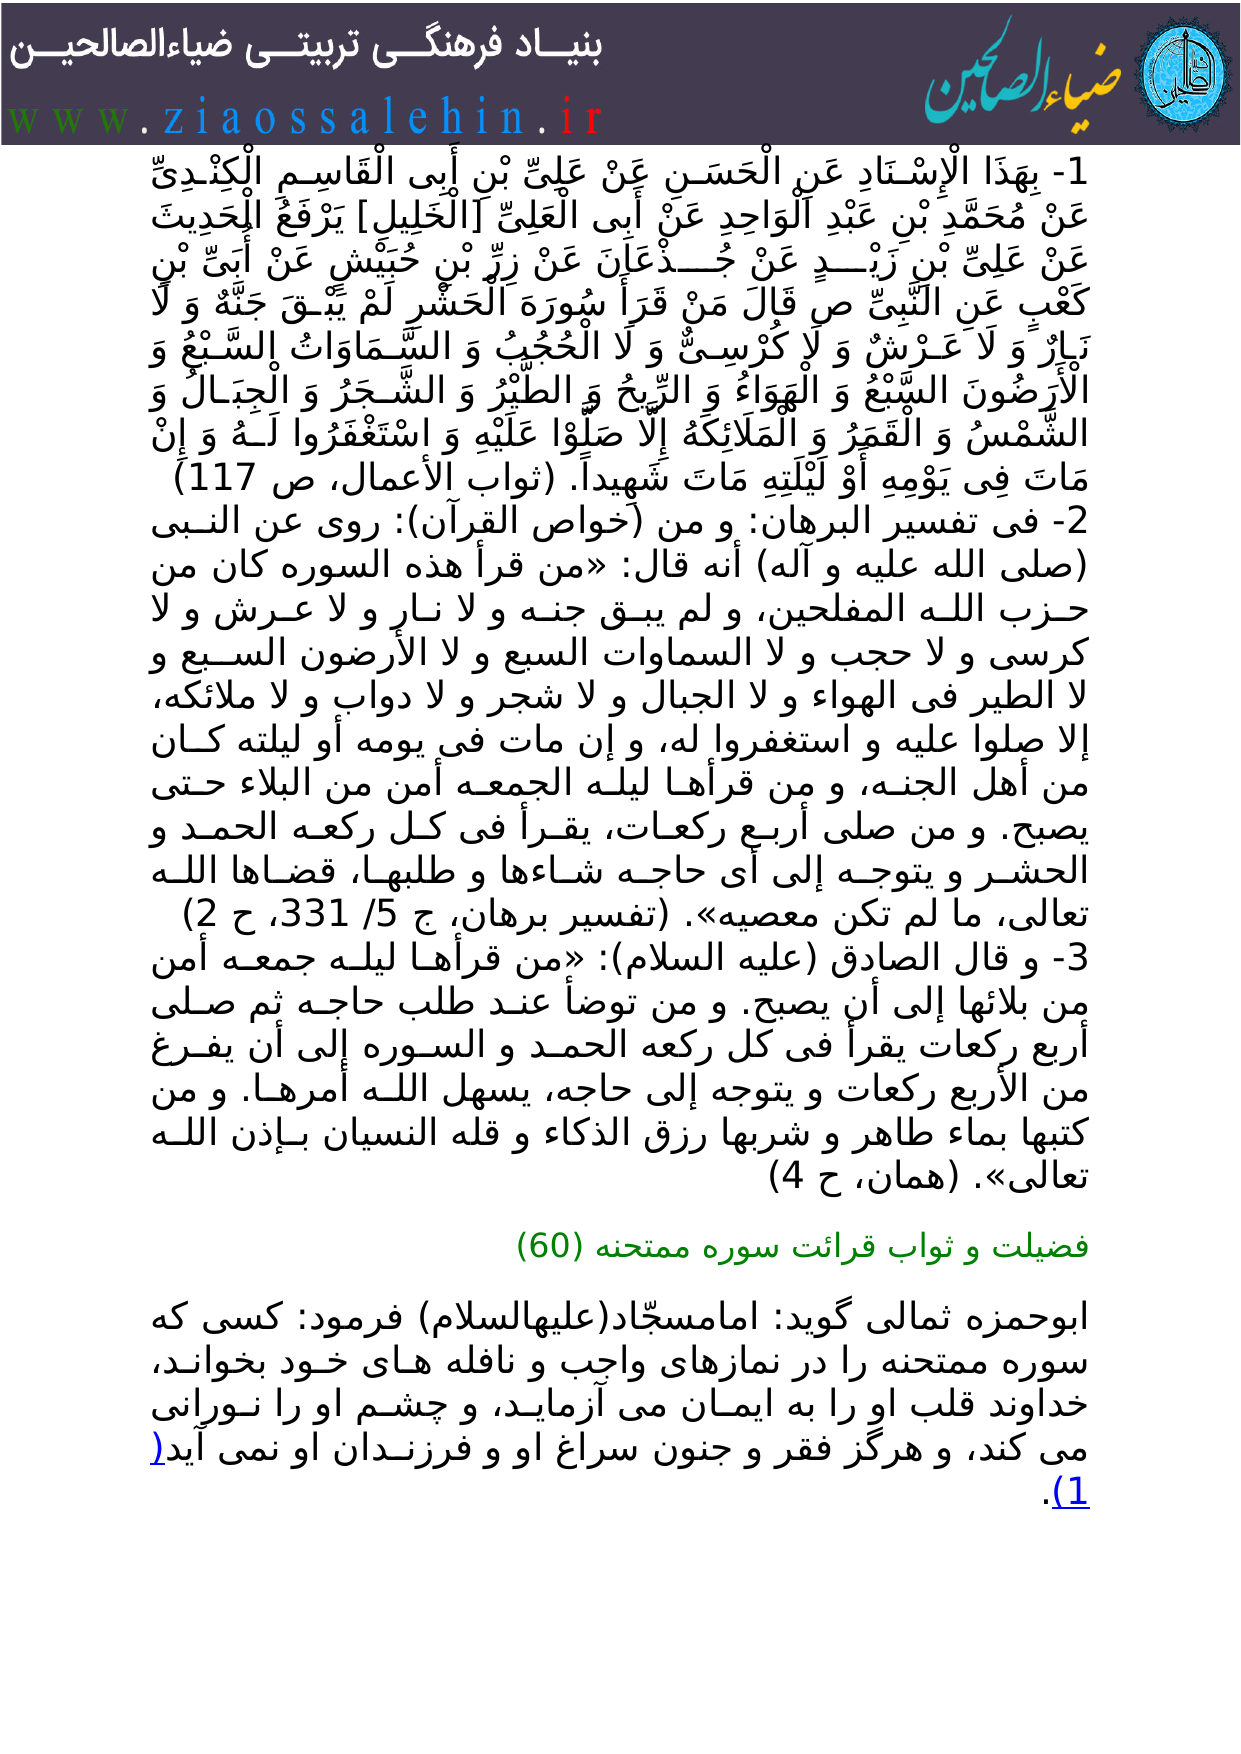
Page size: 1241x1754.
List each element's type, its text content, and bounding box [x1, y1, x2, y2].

text 2- فی تفسیر البرهان: و من (خواص القرآن): روی عن النبی (صلی الله علیه و آله) أنه قال: «من قرأ هذه السوره کان من حزب الله المفلحین، و لم یبق جنه و لا نار و لا عرش و لا کرسی و لا حجب و لا السماوات السبع و لا الأرضون السبع و لا الطیر فی الهواء و لا الجبال و لا شجر و لا دواب و لا ملائکه، إلا صلوا علیه و استغفروا له، و إن مات فی یومه أو لیلته کان من أهل الجنه، و من قرأها لیله الجمعه أمن من البلاء حتی یصبح. و من صلی أربع رکعات، یقرأ فی کل رکعه الحمد و الحشر و یتوجه إلی أی حاجه شاءها و طلبها، قضاها الله تعالی، ما لم تکن معصیه». (تفسیر برهان، ج 5/ 331، ح 2) [150, 499, 1090, 936]
subtitle فضیلت و ثواب قرائت سوره ممتحنه (60) [150, 1227, 1090, 1266]
text ابوحمزه ثمالی گوید: امامسجّاد(علیهالسلام) فرمود: کسی که سوره ممتحنه را در نمازهای واجب و نافله های خود بخواند، خداوند قلب او را به ایمان می آزماید، و چشم او را نورانی می کند، و هرگز فقر و جنون سراغ او و فرزندان او نمی آید(1). [150, 1295, 1090, 1513]
text 1- بِهَذَا الْإِسْنَادِ عَنِ الْحَسَنِ عَنْ عَلِیِّ بْنِ أَبِی الْقَاسِمِ الْکِنْدِیِّ عَنْ مُحَمَّدِ بْنِ عَبْدِ الْوَاحِدِ عَنْ أَبِی الْعَلِیِّ [الْخَلِیلِ] یَرْفَعُ الْحَدِیثَ عَنْ عَلِیِّ بْنِ زَیْدٍ عَنْ جُذْعَانَ عَنْ زِرِّ بْنِ حُبَیْشٍ عَنْ أُبَیِّ بْنِ کَعْبٍ عَنِ النَّبِیِّ ص قَالَ مَنْ قَرَأَ سُورَهَ الْحَشْرِ لَمْ یَبْقَ جَنَّهٌ وَ لَا نَارٌ وَ لَا عَرْشٌ وَ لَا کُرْسِیٌّ وَ لَا الْحُجُبُ وَ السَّمَاوَاتُ السَّبْعُ وَ الْأَرَضُونَ السَّبْعُ وَ الْهَوَاءُ وَ الرِّیحُ وَ الطَّیْرُ وَ الشَّجَرُ وَ الْجِبَالُ وَ الشَّمْسُ وَ الْقَمَرُ وَ الْمَلَائِکَهُ إِلَّا صَلَّوْا عَلَیْهِ وَ اسْتَغْفَرُوا لَهُ وَ إِنْ مَاتَ فِی یَوْمِهِ أَوْ لَیْلَتِهِ مَاتَ شَهِیداً. (ثواب الأعمال، ص 117) [150, 150, 1090, 499]
picture [1, 3, 1241, 145]
text 3- و قال الصادق (علیه السلام): «من قرأها لیله جمعه أمن من بلائها إلی أن یصبح. و من توضأ عند طلب حاجه ثم صلی أربع رکعات یقرأ فی کل رکعه الحمد و السوره إلی أن یفرغ من الأربع رکعات و یتوجه إلی حاجه، یسهل الله أمرها. و من کتبها بماء طاهر و شربها رزق الذکاء و قله النسیان بإذن الله تعالی». (همان، ح 4) [150, 936, 1090, 1197]
